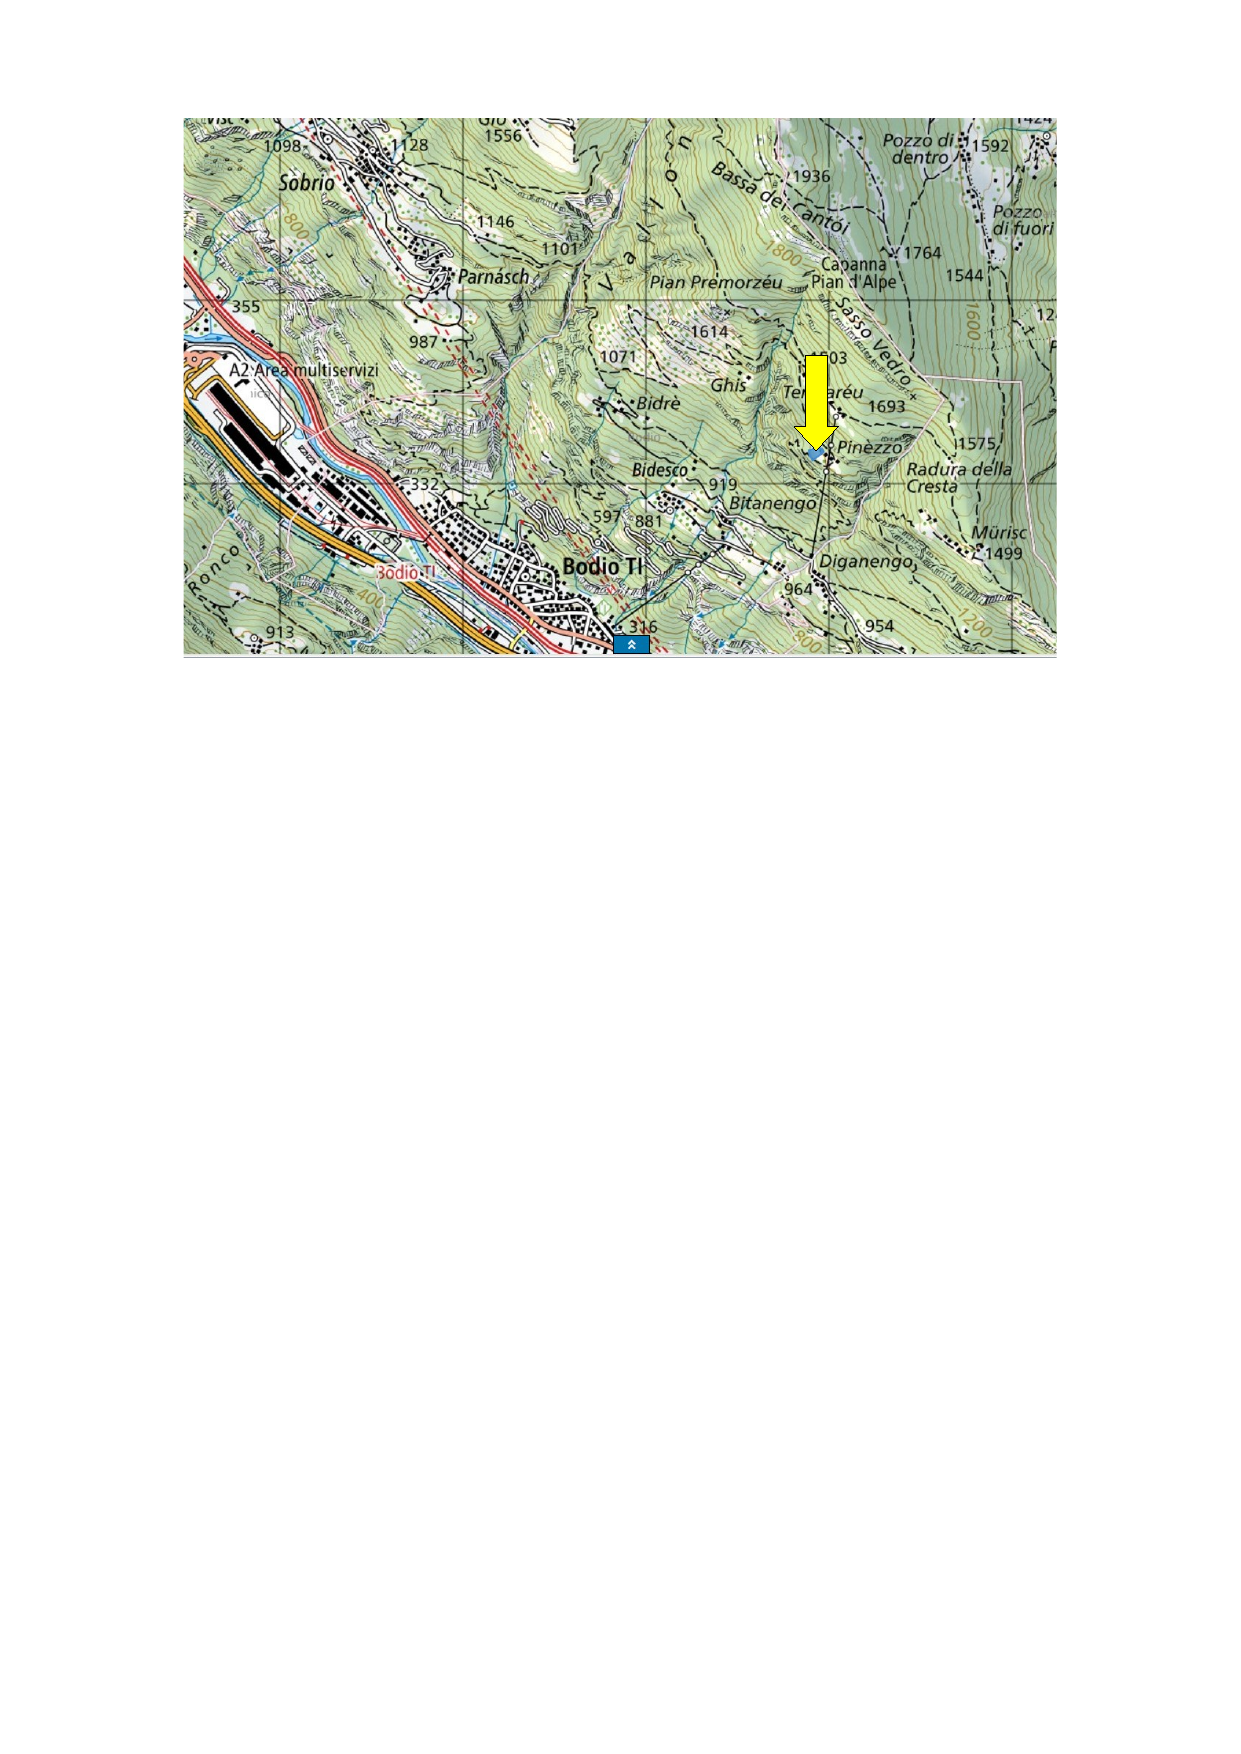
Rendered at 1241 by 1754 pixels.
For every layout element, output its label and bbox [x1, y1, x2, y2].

picture [183, 118, 1057, 658]
